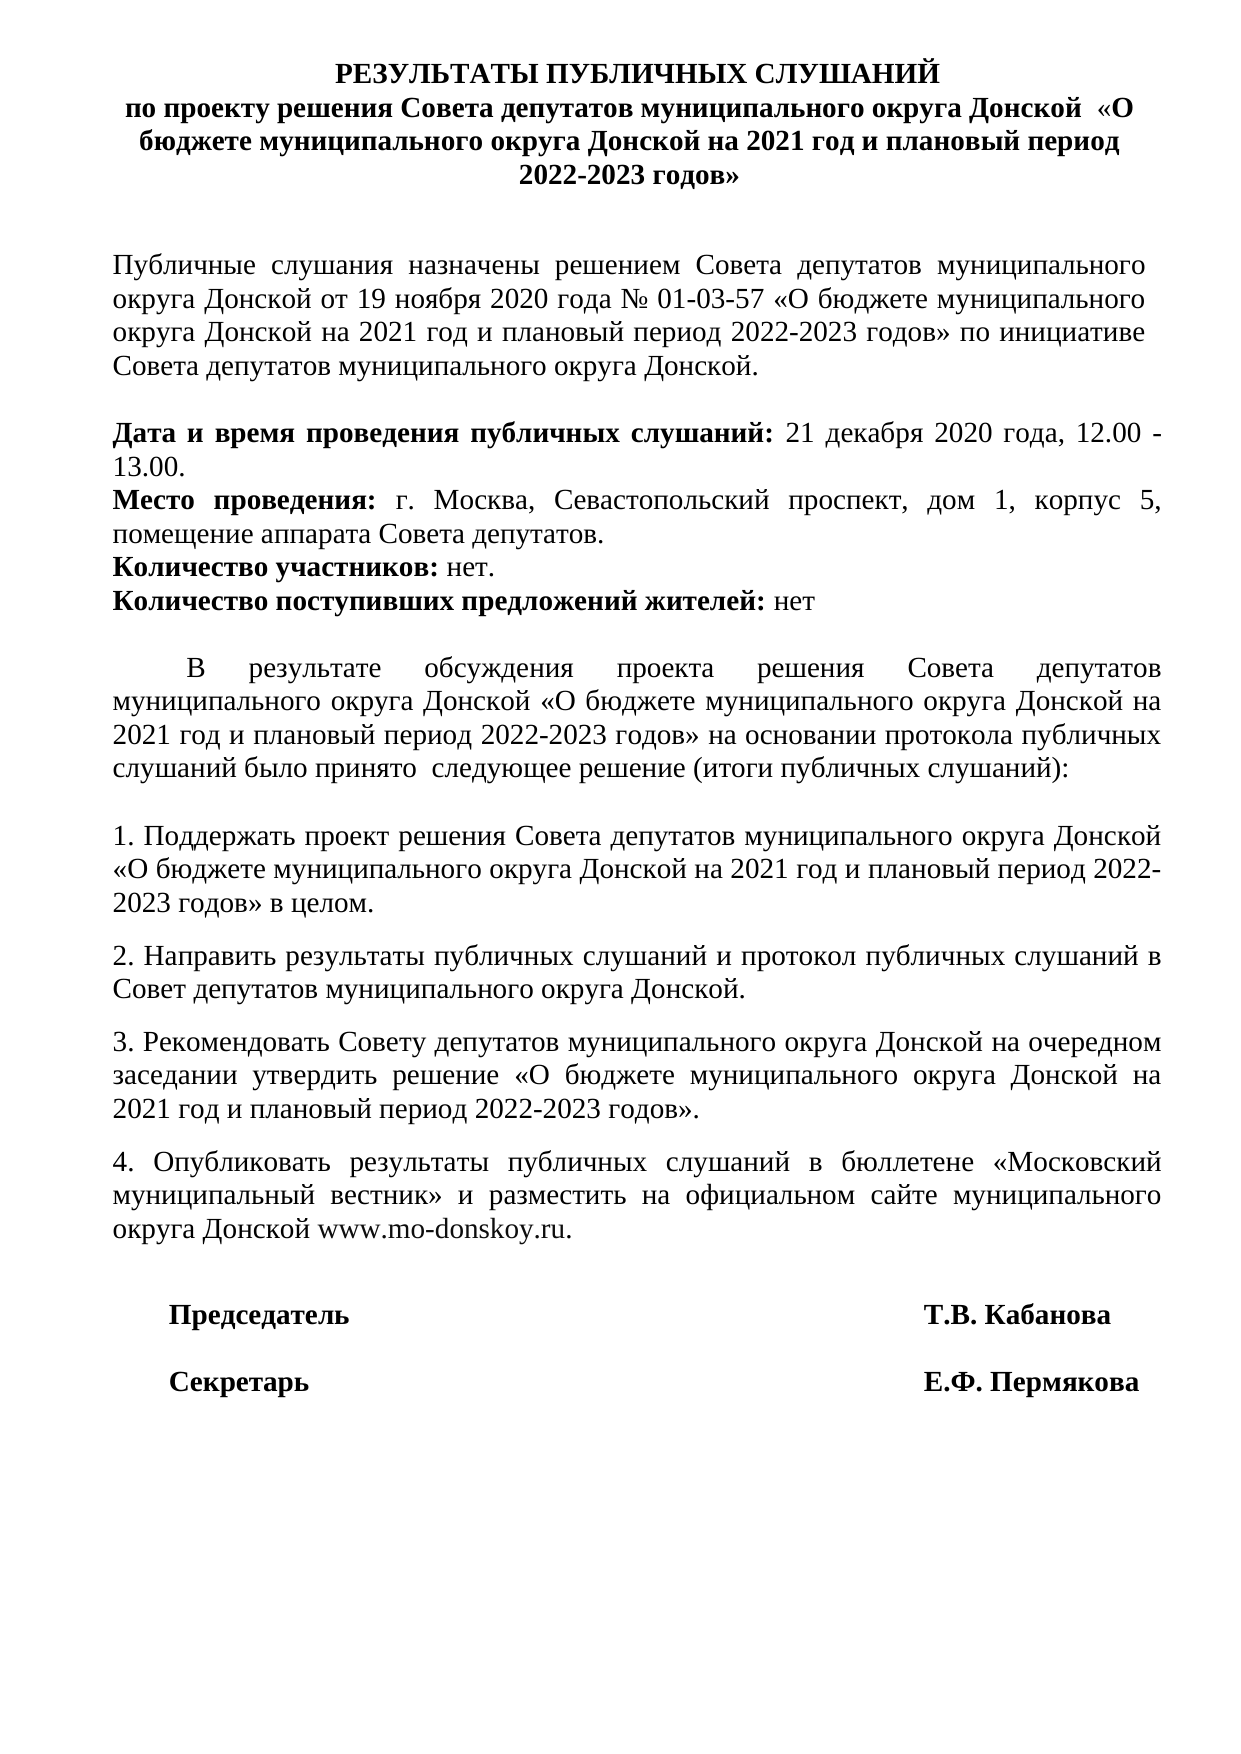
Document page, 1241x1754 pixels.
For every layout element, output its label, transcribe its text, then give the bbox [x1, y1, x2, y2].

text по проекту решения Совета депутатов муниципального округа Донской «О бюджете муниципального округа Донской на 2021 год и плановый период 2022-2023 годов» [112, 90, 1146, 190]
text Дата и время проведения публичных слушаний: 21 декабря 2020 года, 12.00 - 13.00. [112, 415, 1162, 482]
text Председатель Т.В. Кабанова [112, 1297, 1162, 1331]
text 3. Рекомендовать Совету депутатов муниципального округа Донской на очередном заседании утвердить решение «О бюджете муниципального округа Донской на 2021 год и плановый период 2022-2023 годов». [112, 1024, 1162, 1124]
text 2. Направить результаты публичных слушаний и протокол публичных слушаний в Совет депутатов муниципального округа Донской. [112, 938, 1162, 1005]
title РЕЗУЛЬТАТЫ ПУБЛИЧНЫХ СЛУШАНИЙ [112, 56, 1162, 90]
text Секретарь Е.Ф. Пермякова [112, 1364, 1162, 1398]
text 1. Поддержать проект решения Совета депутатов муниципального округа Донской «О бюджете муниципального округа Донской на 2021 год и плановый период 2022-2023 годов» в целом. [112, 818, 1162, 918]
text Место проведения: г. Москва, Севастопольский проспект, дом 1, корпус 5, помещение аппарата Совета депутатов. [112, 482, 1162, 549]
text В результате обсуждения проекта решения Совета депутатов муниципального округа Донской «О бюджете муниципального округа Донской на 2021 год и плановый период 2022-2023 годов» на основании протокола публичных слушаний было принято следующее решение (итоги публичных слушаний): [112, 650, 1162, 784]
text Количество участников: нет. [112, 549, 1162, 583]
text 4. Опубликовать результаты публичных слушаний в бюллетене «Московский муниципальный вестник» и разместить на официальном сайте муниципального округа Донской www.mo-donskoy.ru. [112, 1144, 1162, 1244]
text Количество поступивших предложений жителей: нет [112, 583, 1162, 616]
text Публичные слушания назначены решением Совета депутатов муниципального округа Донской от 19 ноября 2020 года № 01-03-57 «О бюджете муниципального округа Донской на 2021 год и плановый период 2022-2023 годов» по инициативе Совета депутатов муниципального округа Донской. [112, 247, 1146, 382]
